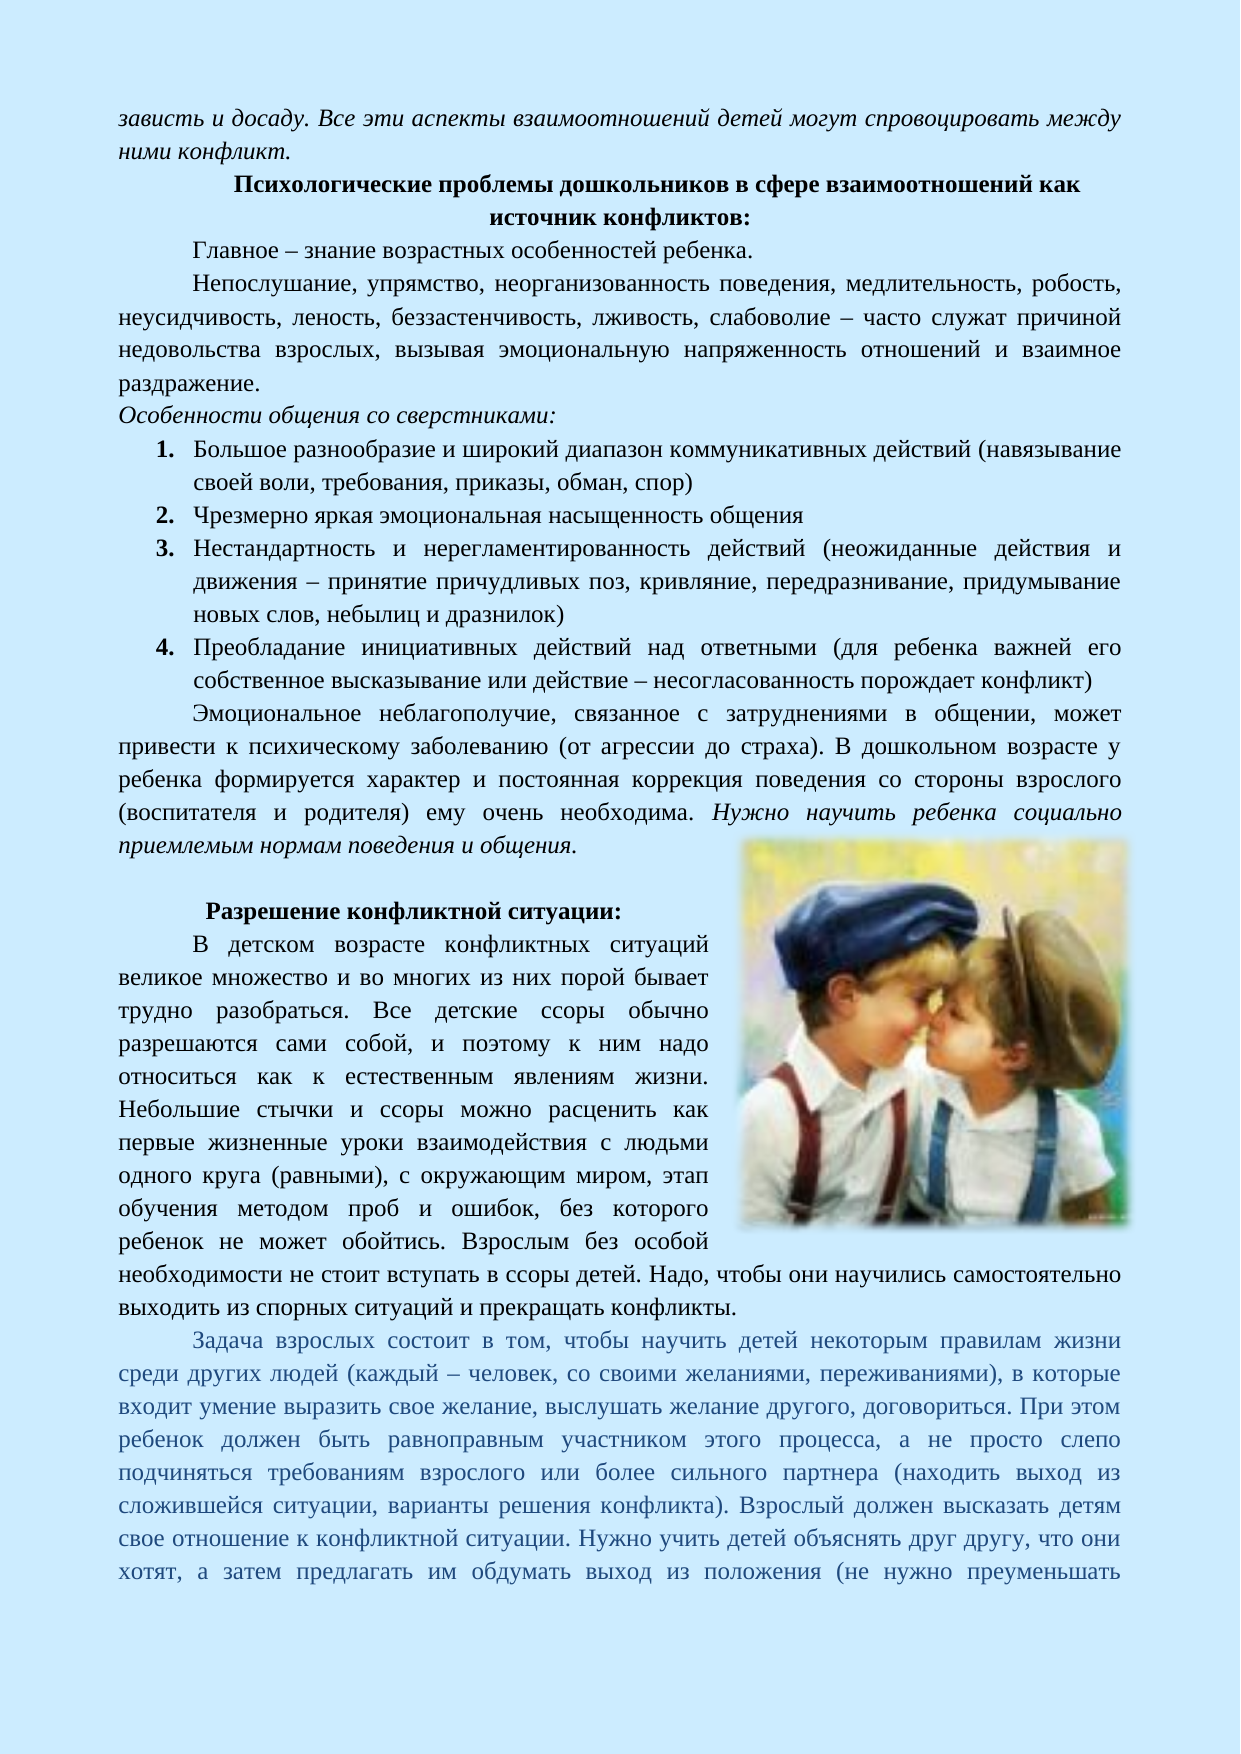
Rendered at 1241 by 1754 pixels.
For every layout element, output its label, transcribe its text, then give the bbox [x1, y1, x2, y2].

text Разрешение конфликтной ситуации: [118, 896, 736, 925]
text В детском возрасте конфликтных ситуаций великое множество и во многих из них порой бывает трудно разобраться. Все детские ссоры обычно разрешаются сами собой, и поэтому к ним надо относиться как к естественным явлениям жизни. Небольшие стычки и ссоры можно расценить как первые жизненные уроки взаимодействия с людьми одного круга (равными), с окружающим миром, этап обучения методом проб и ошибок, без которого ребенок не может обойтись. Взрослым без особой необходимости не стоит вступать в ссоры детей. Надо, чтобы они научились самостоятельно выходить из спорных ситуаций и прекращать конфликты. [118, 929, 1122, 1321]
picture [745, 843, 1122, 1220]
text Психологические проблемы дошкольников в сфере взаимоотношений как источник конфликтов: [118, 169, 1122, 231]
text Особенности общения со сверстниками: [118, 401, 1122, 429]
text Эмоциональное неблагополучие, связанное с затруднениями в общении, может привести к психическому заболеванию (от агрессии до страха). В дошкольном возрасте у ребенка формируется характер и постоянная коррекция поведения со стороны взрослого (воспитателя и родителя) ему очень необходима. Нужно научить ребенка социально приемлемым нормам поведения и общения. [118, 698, 1122, 859]
list Нестандартность и нерегламентированность действий (неожиданные действия и движения – принятие причудливых поз, кривляние, передразнивание, придумывание новых слов, небылиц и дразнилок) [156, 533, 1122, 627]
list Большое разнообразие и широкий диапазон коммуникативных действий (навязывание своей воли, требования, приказы, обман, спор) [156, 434, 1122, 495]
text Непослушание, упрямство, неорганизованность поведения, медлительность, робость, неусидчивость, леность, беззастенчивость, лживость, слабоволие – часто служат причиной недовольства взрослых, вызывая эмоциональную напряженность отношений и взаимное раздражение. [118, 268, 1122, 396]
list Чрезмерно яркая эмоциональная насыщенность общения [156, 500, 1122, 528]
list Преобладание инициативных действий над ответными (для ребенка важней его собственное высказывание или действие – несогласованность порождает конфликт) [156, 632, 1122, 693]
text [118, 103, 1122, 165]
text Главное – знание возрастных особенностей ребенка. [118, 236, 1122, 264]
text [118, 1325, 1122, 1585]
